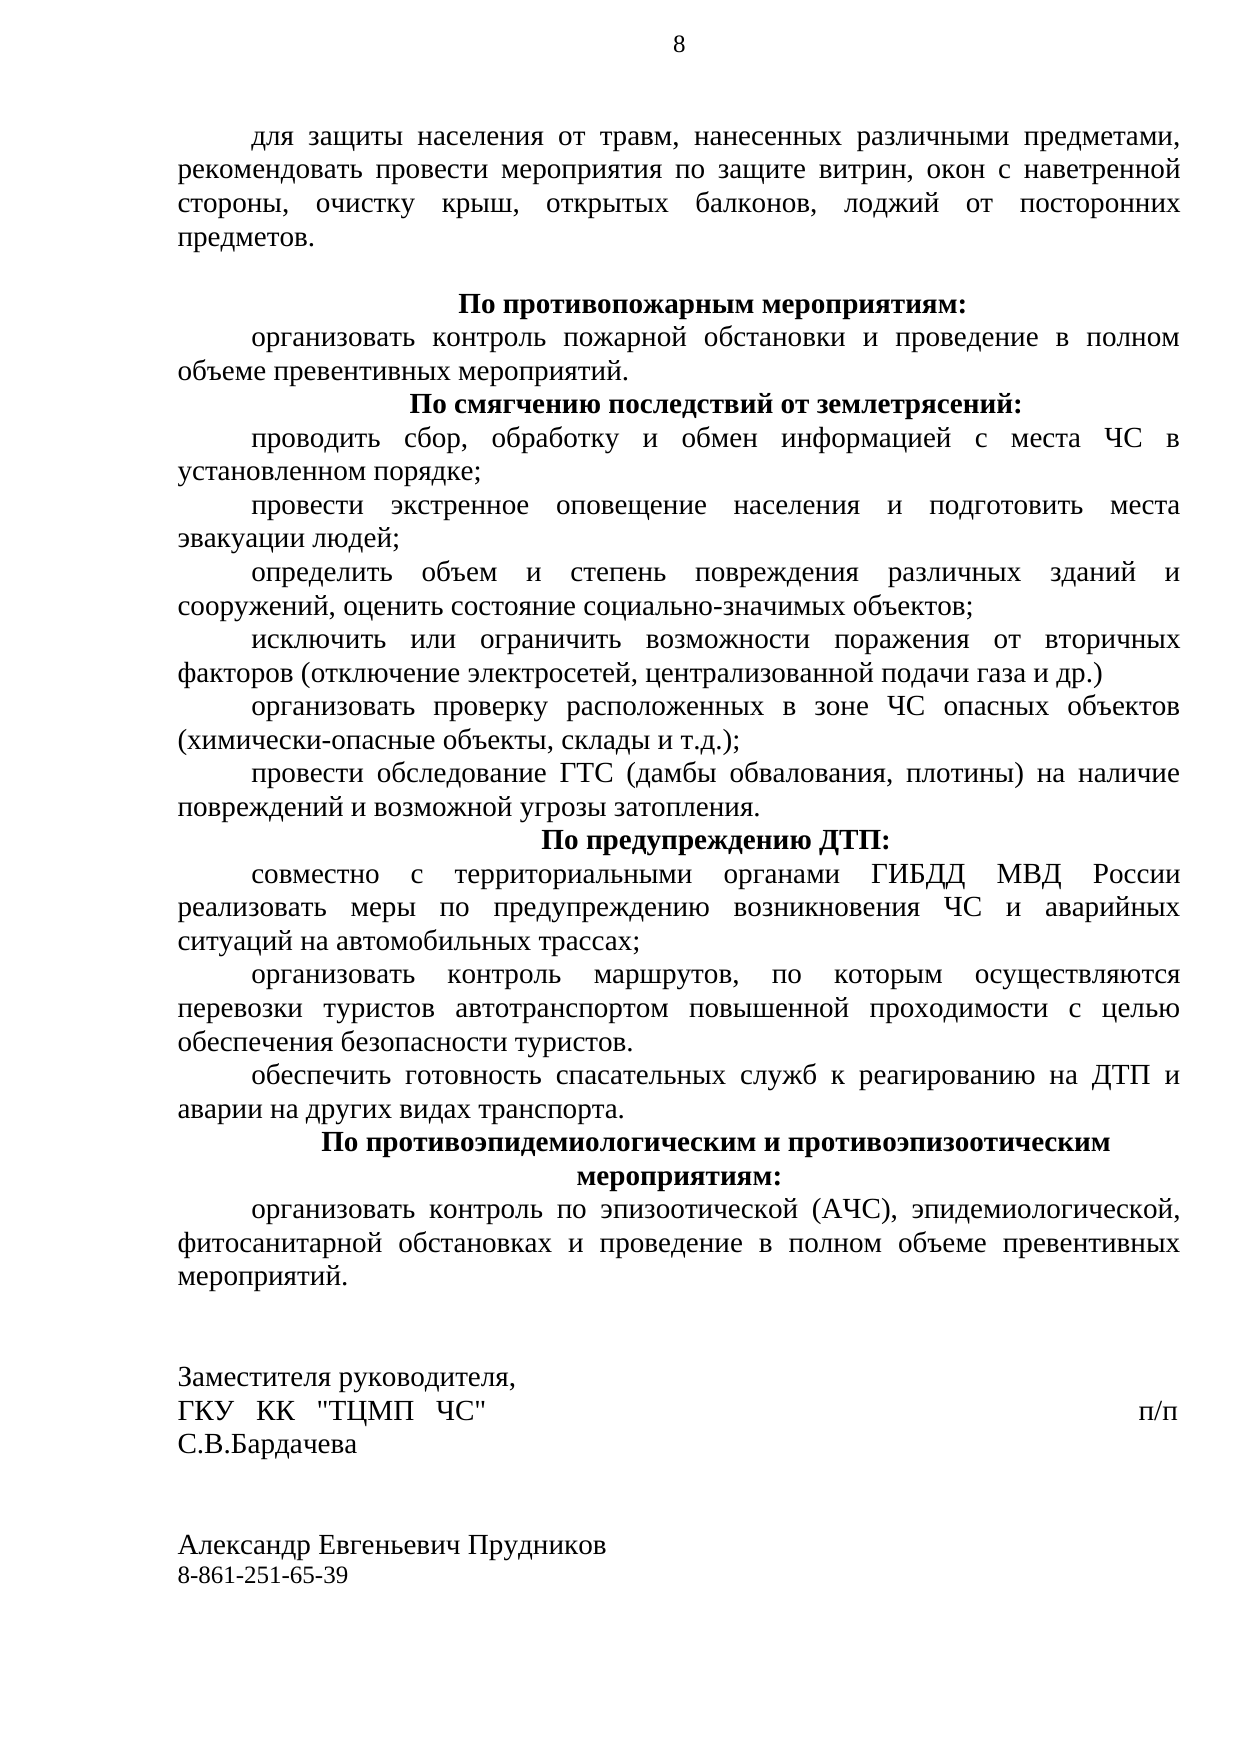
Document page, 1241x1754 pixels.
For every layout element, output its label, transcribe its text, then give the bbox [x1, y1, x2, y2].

text организовать контроль маршрутов, по которым осуществляются перевозки туристов автотранспортом повышенной проходимости с целью обеспечения безопасности туристов. [177, 957, 1181, 1057]
text для защиты населения от травм, нанесенных различными предметами, рекомендовать провести мероприятия по защите витрин, окон с наветренной стороны, очистку крыш, открытых балконов, лоджий от посторонних предметов. [177, 118, 1181, 252]
text По смягчению последствий от землетрясений: [177, 386, 1181, 420]
text организовать контроль пожарной обстановки и проведение в полном объеме превентивных мероприятий. [177, 319, 1181, 386]
text совместно с территориальными органами ГИБДД МВД России реализовать меры по предупреждению возникновения ЧС и аварийных ситуаций на автомобильных трассах; [177, 856, 1181, 957]
text организовать контроль по эпизоотической (АЧС), эпидемиологической, фитосанитарной обстановках и проведение в полном объеме превентивных мероприятий. [177, 1191, 1181, 1292]
text обеспечить готовность спасательных служб к реагированию на ДТП и аварии на других видах транспорта. [177, 1057, 1181, 1124]
text провести обследование ГТС (дамбы обвалования, плотины) на наличие повреждений и возможной угрозы затопления. [177, 755, 1181, 822]
text По противоэпидемиологическим и противоэпизоотическим мероприятиям: [177, 1124, 1181, 1191]
text организовать проверку расположенных в зоне ЧС опасных объектов (химически-опасные объекты, склады и т.д.); [177, 688, 1181, 755]
text По предупреждению ДТП: [177, 822, 1181, 856]
text Заместителя руководителя, [177, 1359, 1181, 1393]
text проводить сбор, обработку и обмен информацией с места ЧС в установленном порядке; [177, 420, 1181, 487]
text Александр Евгеньевич Прудников [177, 1527, 1181, 1560]
text исключить или ограничить возможности поражения от вторичных факторов (отключение электросетей, централизованной подачи газа и др.) [177, 621, 1181, 688]
text 8-861-251-65-39 [177, 1560, 1181, 1589]
text провести экстренное оповещение населения и подготовить места эвакуации людей; [177, 487, 1181, 554]
text ГКУ КК "ТЦМП ЧС" п/п С.В.Бардачева [177, 1393, 1181, 1460]
text определить объем и степень повреждения различных зданий и сооружений, оценить состояние социально-значимых объектов; [177, 554, 1181, 621]
list По противопожарным мероприятиям: [244, 286, 1181, 319]
